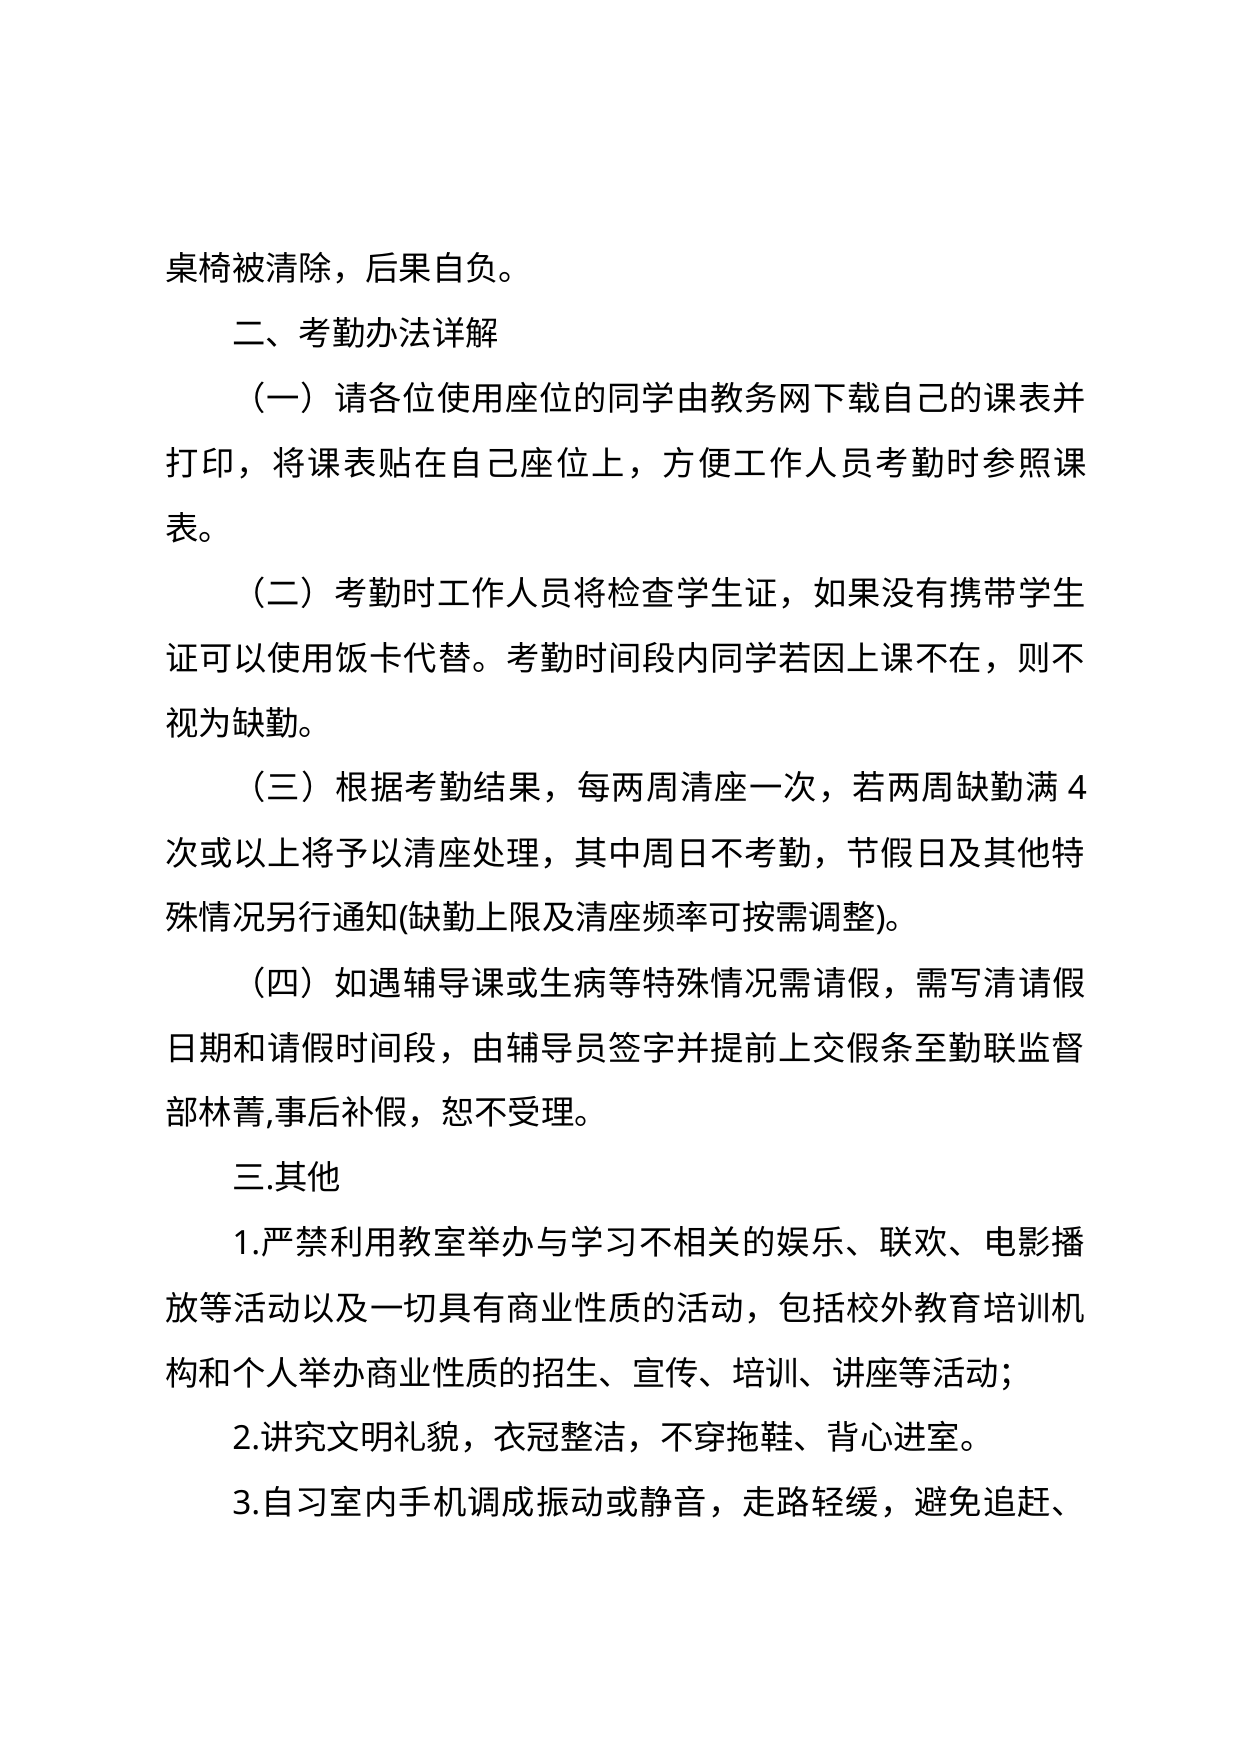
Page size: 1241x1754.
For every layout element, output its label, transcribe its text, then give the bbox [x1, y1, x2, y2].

text 三.其他 [165, 1143, 1087, 1208]
text （四）如遇辅导课或生病等特殊情况需请假，需写清请假日期和请假时间段，由辅导员签字并提前上交假条至勤联监督部林菁,事后补假，恕不受理。 [165, 948, 1087, 1143]
text 2.讲究文明礼貌，衣冠整洁，不穿拖鞋、背心进室。 [165, 1403, 1087, 1468]
text 二、考勤办法详解 [165, 298, 1087, 363]
text （三）根据考勤结果，每两周清座一次，若两周缺勤满4次或以上将予以清座处理，其中周日不考勤，节假日及其他特殊情况另行通知(缺勤上限及清座频率可按需调整)。 [165, 753, 1087, 948]
text （二）考勤时工作人员将检查学生证，如果没有携带学生证可以使用饭卡代替。考勤时间段内同学若因上课不在，则不视为缺勤。 [165, 558, 1087, 753]
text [165, 1468, 1087, 1533]
text （一）请各位使用座位的同学由教务网下载自己的课表并打印，将课表贴在自己座位上，方便工作人员考勤时参照课表。 [165, 363, 1087, 558]
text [165, 233, 1087, 298]
text 1.严禁利用教室举办与学习不相关的娱乐、联欢、电影播放等活动以及一切具有商业性质的活动，包括校外教育培训机构和个人举办商业性质的招生、宣传、培训、讲座等活动； [165, 1208, 1087, 1403]
